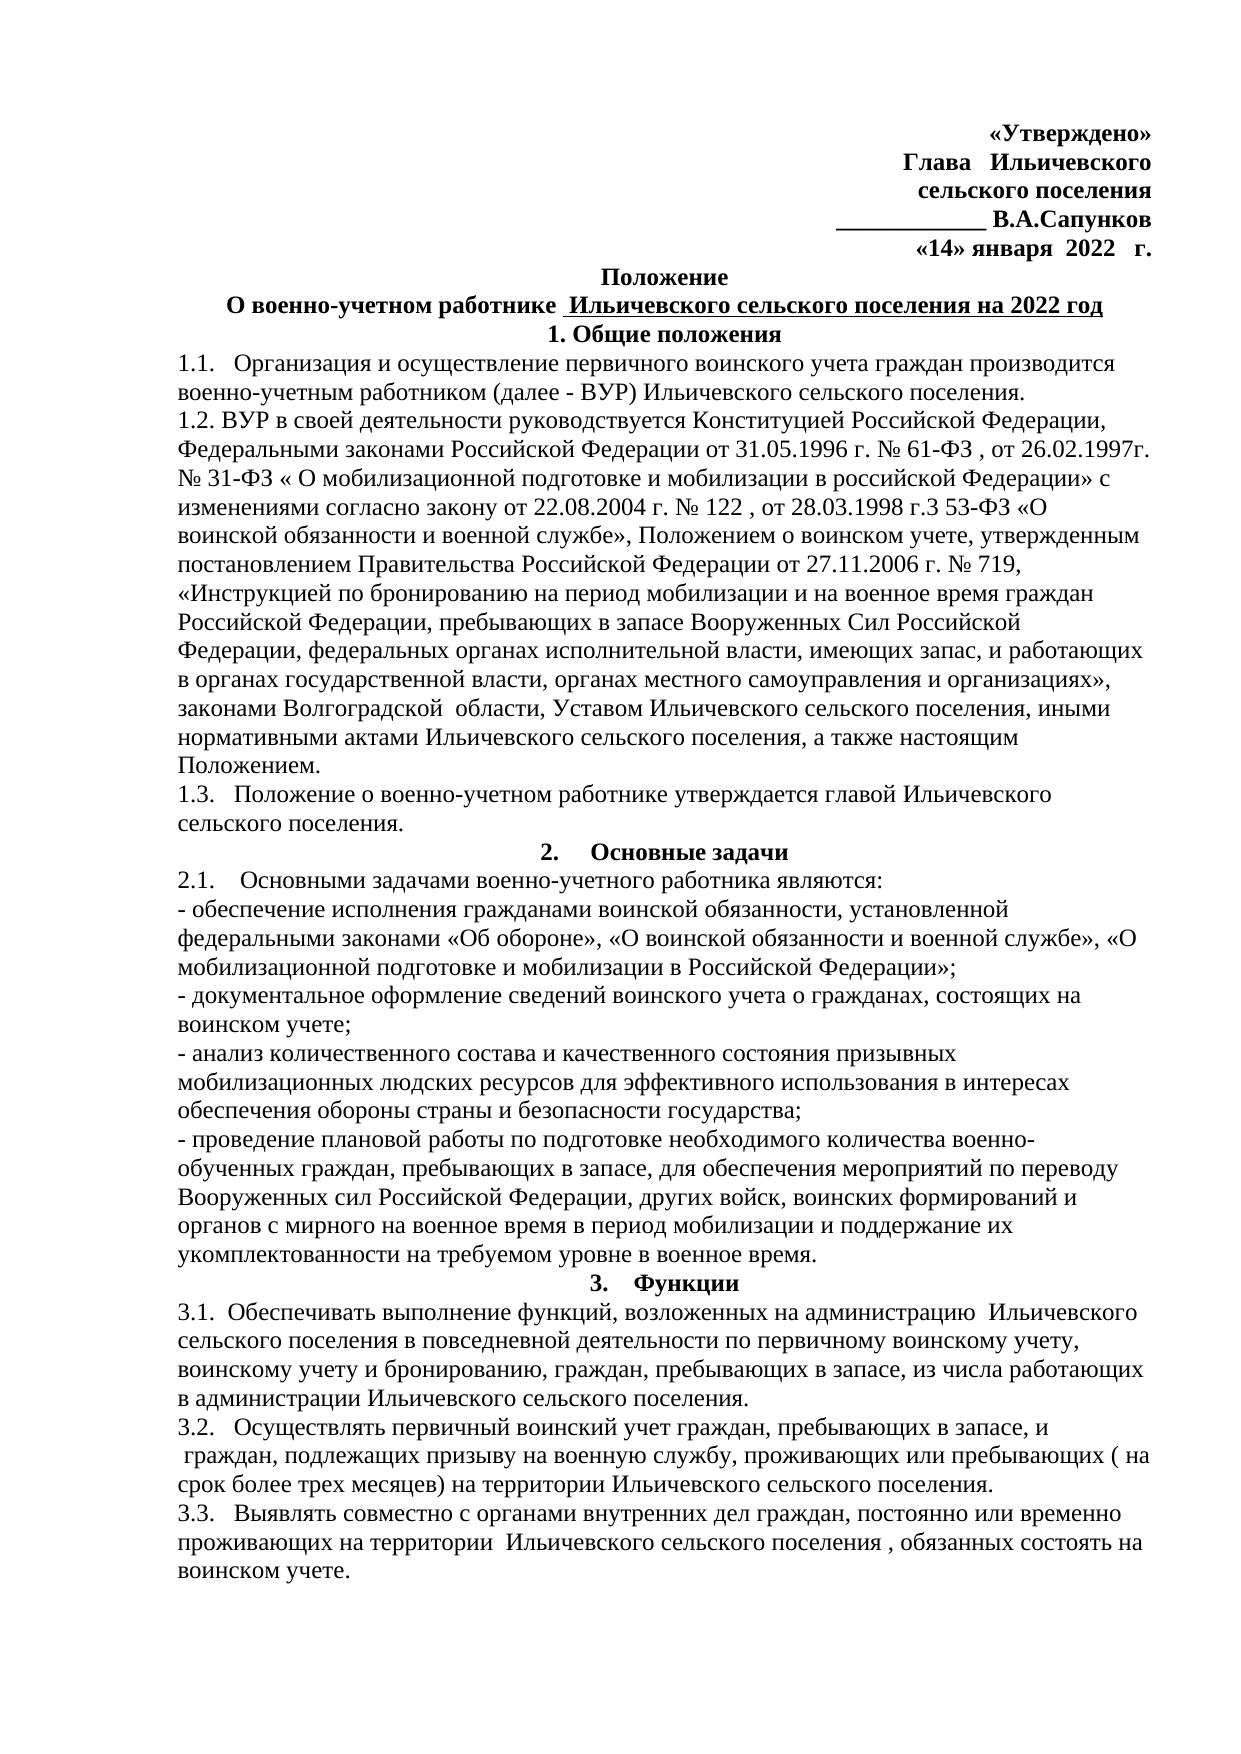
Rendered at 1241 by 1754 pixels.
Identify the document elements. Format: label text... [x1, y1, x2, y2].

text 1. Общие положения [177, 319, 1152, 348]
text О военно-учетном работнике Ильичевского сельского поселения на 2022 год [177, 291, 1152, 319]
text 3.2. Осуществлять первичный воинский учет граждан, пребывающих в запасе, и [177, 1412, 1152, 1441]
text - документальное оформление сведений воинского учета о гражданах, состоящих на воинском учете; [177, 981, 1152, 1038]
text «Утверждено» [177, 118, 1152, 147]
text 1.3. Положение о военно-учетном работнике утверждается главой Ильичевского сельского поселения. [177, 779, 1152, 837]
text 3.1. Обеспечивать выполнение функций, возложенных на администрацию Ильичевского сельского поселения в повседневной деятельности по первичному воинскому учету, воинскому учету и бронированию, граждан, пребывающих в запасе, из числа работающих в администрации Ильичевского сельского поселения. [177, 1297, 1152, 1412]
text Федеральными законами Российской Федерации от 31.05.1996 г. № 61-ФЗ , от 26.02.1997г. [177, 434, 1152, 463]
text - проведение плановой работы по подготовке необходимого количества военно-обученных граждан, пребывающих в запасе, для обеспечения мероприятий по переводу Вооруженных сил Российской Федерации, других войск, воинских формирований и органов с мирного на военное время в период мобилизации и поддержание их укомплектованности на требуемом уровне в военное время. [177, 1124, 1152, 1268]
text 2. Основные задачи [177, 837, 1152, 866]
text «14» января 2022 г. [177, 233, 1152, 262]
text ____________ В.А.Сапунков [177, 204, 1152, 233]
text граждан, подлежащих призыву на военную службу, проживающих или пребывающих ( на срок более трех месяцев) на территории Ильичевского сельского поселения. [177, 1441, 1152, 1498]
text - обеспечение исполнения гражданами воинской обязанности, установленной федеральными законами «Об обороне», «О воинской обязанности и военной службе», «О мобилизационной подготовке и мобилизации в Российской Федерации»; [177, 894, 1152, 981]
text - анализ количественного состава и качественного состояния призывных мобилизационных людских ресурсов для эффективного использования в интересах обеспечения обороны страны и безопасности государства; [177, 1038, 1152, 1124]
text 3.3. Выявлять совместно с органами внутренних дел граждан, постоянно или временно проживающих на территории Ильичевского сельского поселения , обязанных состоять на воинском учете. [177, 1498, 1152, 1584]
text 2.1. Основными задачами военно-учетного работника являются: [177, 866, 1152, 894]
text Положение [177, 262, 1152, 291]
text 1.1. Организация и осуществление первичного воинского учета граждан производится военно-учетным работником (далее - ВУР) Ильичевского сельского поселения. [177, 348, 1152, 406]
text № 31-ФЗ « О мобилизационной подготовке и мобилизации в российской Федерации» с изменениями согласно закону от 22.08.2004 г. № 122 , от 28.03.1998 г.3 53-ФЗ «О воинской обязанности и военной службе», Положением о воинском учете, утвержденным постановлением Правительства Российской Федерации от 27.11.2006 г. № 719, «Инструкцией по бронированию на период мобилизации и на военное время граждан Российской Федерации, пребывающих в запасе Вооруженных Сил Российской Федерации, федеральных органах исполнительной власти, имеющих запас, и работающих в органах государственной власти, органах местного самоуправления и организациях», законами Волгоградской области, Уставом Ильичевского сельского поселения, иными нормативными актами Ильичевского сельского поселения, а также настоящим Положением. [177, 463, 1152, 779]
text 3. Функции [177, 1268, 1152, 1297]
text 1.2. ВУР в своей деятельности руководствуется Конституцией Российской Федерации, [177, 406, 1152, 434]
text Глава Ильичевского сельского поселения [177, 147, 1152, 204]
